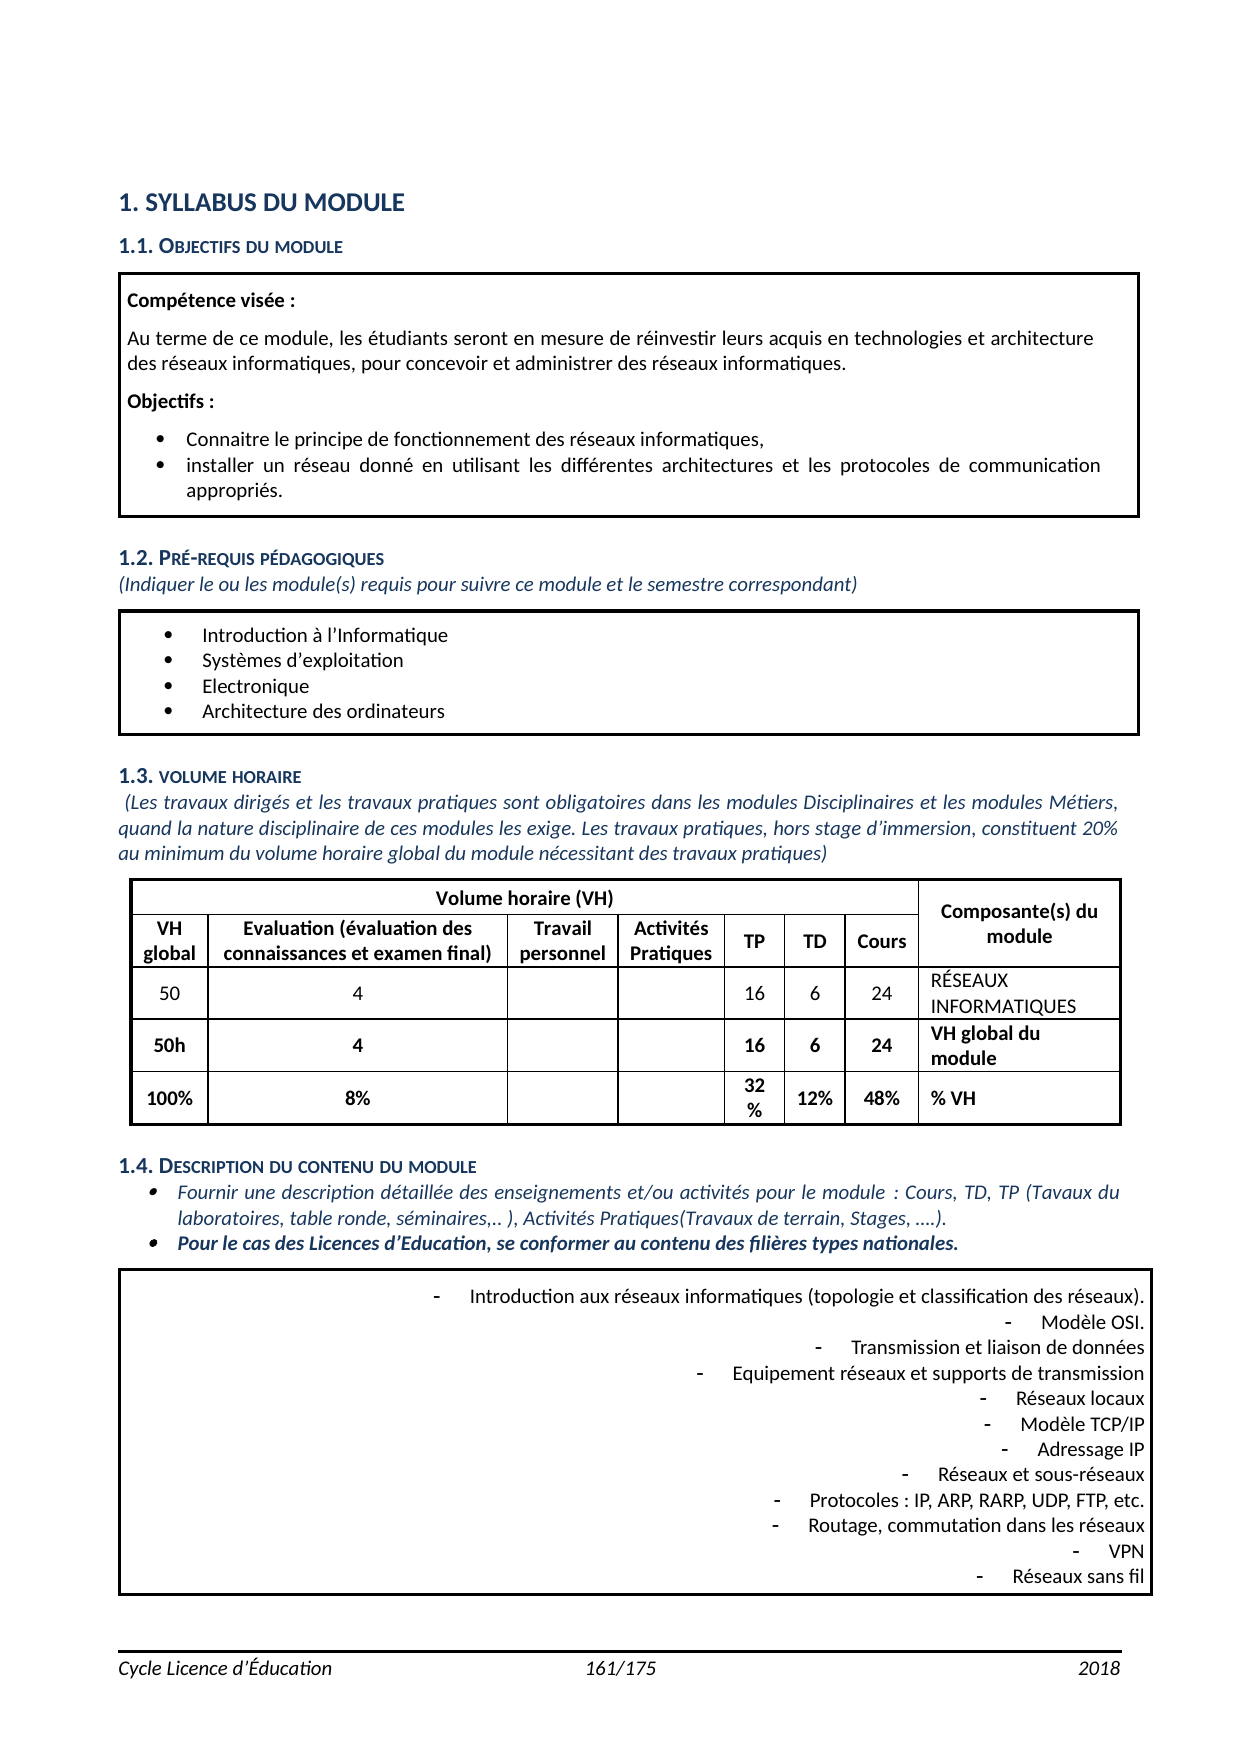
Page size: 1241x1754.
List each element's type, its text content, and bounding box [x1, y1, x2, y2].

text 1. SYLLABUS DU MODULE [118, 186, 1122, 219]
list Pour le cas des Licences d’Education, se conformer au contenu des filières types nationales. [148, 1230, 1122, 1256]
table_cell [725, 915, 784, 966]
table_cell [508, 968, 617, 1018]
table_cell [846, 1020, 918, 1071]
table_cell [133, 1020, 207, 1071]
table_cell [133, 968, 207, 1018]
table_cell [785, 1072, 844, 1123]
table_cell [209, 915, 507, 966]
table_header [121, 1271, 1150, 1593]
text 1.3. volume horaire [118, 761, 1122, 789]
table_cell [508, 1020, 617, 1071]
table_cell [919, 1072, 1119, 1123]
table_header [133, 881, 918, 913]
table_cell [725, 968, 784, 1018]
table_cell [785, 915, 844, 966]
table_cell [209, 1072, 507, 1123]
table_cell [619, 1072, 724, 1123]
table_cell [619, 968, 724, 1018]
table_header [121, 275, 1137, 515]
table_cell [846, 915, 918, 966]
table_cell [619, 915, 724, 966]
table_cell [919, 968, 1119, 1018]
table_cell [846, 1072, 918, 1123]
text 1.4. Description du contenu du module [118, 1151, 1122, 1179]
list Fournir une description détaillée des enseignements et/ou activités pour le module : Cours, TD, TP (Tavaux du laboratoires, table ronde, séminaires,.. ), Activités Pratiques(Travaux de terrain, Stages, ….). [148, 1179, 1122, 1230]
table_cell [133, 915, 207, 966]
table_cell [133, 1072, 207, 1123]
text 1.1. Objectifs du module [118, 231, 1122, 259]
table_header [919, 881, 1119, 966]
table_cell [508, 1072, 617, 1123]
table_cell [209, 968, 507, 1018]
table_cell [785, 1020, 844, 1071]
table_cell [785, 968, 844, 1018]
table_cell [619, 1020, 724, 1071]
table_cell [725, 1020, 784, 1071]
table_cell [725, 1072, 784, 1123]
text (Indiquer le ou les module(s) requis pour suivre ce module et le semestre correspondant) [118, 571, 1122, 597]
text 1.2. Pré-requis pédagogiques [118, 543, 1122, 571]
text (Les travaux dirigés et les travaux pratiques sont obligatoires dans les modules Disciplinaires et les modules Métiers, quand la nature disciplinaire de ces modules les exige. Les travaux pratiques, hors stage d’immersion, constituent 20% au minimum du volume horaire global du module nécessitant des travaux pratiques) [118, 789, 1122, 866]
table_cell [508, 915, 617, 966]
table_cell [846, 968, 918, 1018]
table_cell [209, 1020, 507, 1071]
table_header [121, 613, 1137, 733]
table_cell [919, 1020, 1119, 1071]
